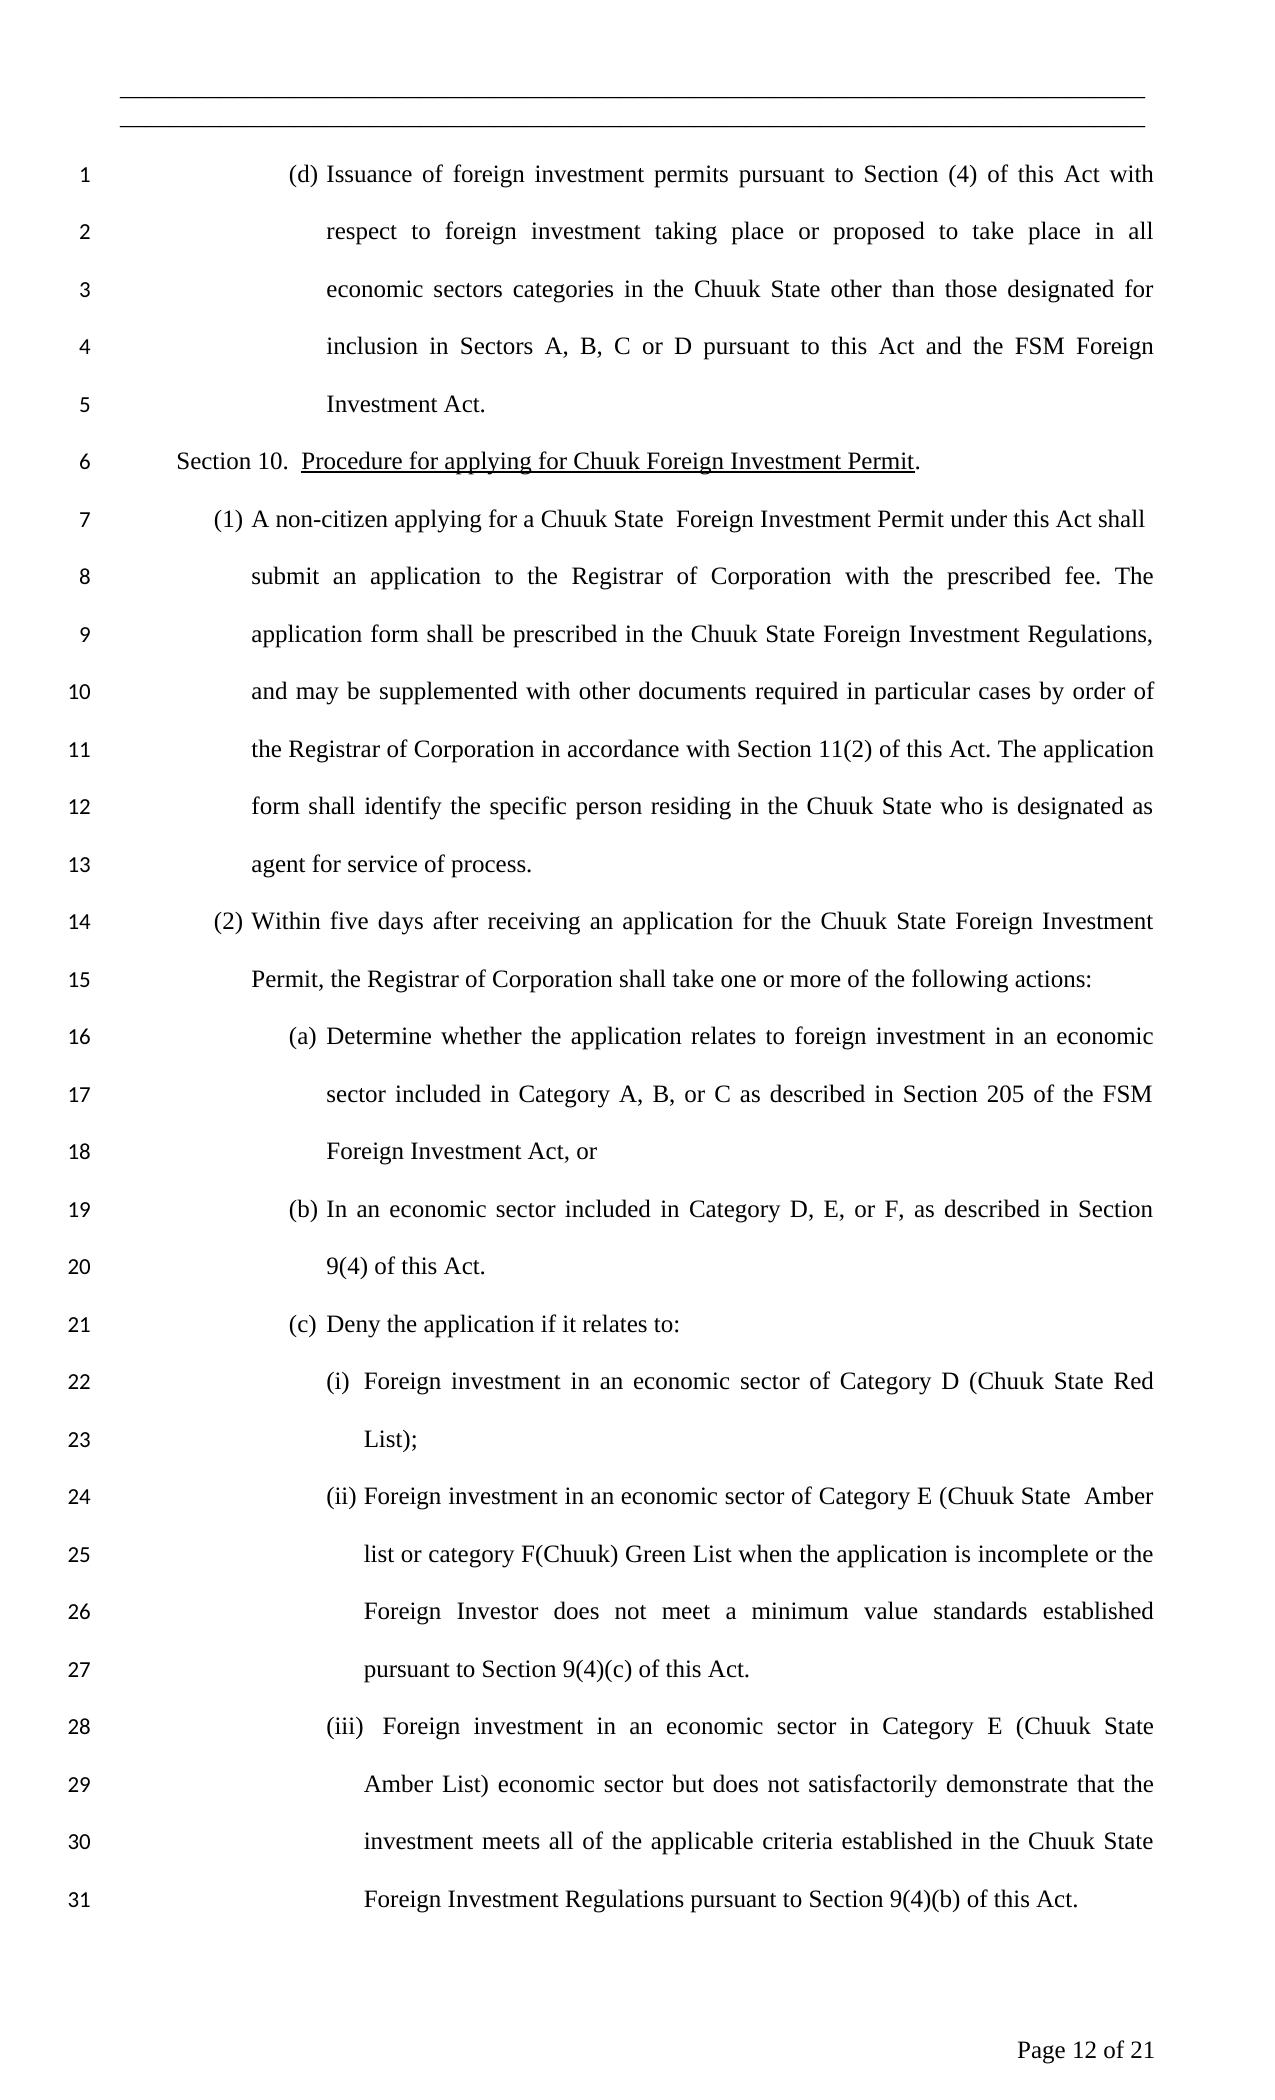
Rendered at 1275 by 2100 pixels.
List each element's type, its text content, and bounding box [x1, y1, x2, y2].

list Foreign investment in an economic sector of Category E (Chuuk State Amber list or category F(Chuuk) Green List when the application is incomplete or the Foreign Investor does not meet a minimum value standards established pursuant to Section 9(4)(c) of this Act. [326, 1481, 1155, 1682]
list A non-citizen applying for a Chuuk State Foreign Investment Permit under this Act shall [214, 504, 1155, 532]
text submit an application to the Registrar of Corporation with the prescribed fee. The application form shall be prescribed in the Chuuk State Foreign Investment Regulations, and may be supplemented with other documents required in particular cases by order of the Registrar of Corporation in accordance with Section 11(2) of this Act. The application form shall identify the specific person residing in the Chuuk State who is designated as agent for service of process. [251, 561, 1155, 877]
list Deny the application if it relates to: [289, 1309, 1155, 1337]
list Foreign investment in an economic sector of Category D (Chuuk State Red List); [326, 1366, 1155, 1452]
list In an economic sector included in Category D, E, or F, as described in Section 9(4) of this Act. [289, 1194, 1155, 1280]
list Issuance of foreign investment permits pursuant to Section (4) of this Act with respect to foreign investment taking place or proposed to take place in all economic sectors categories in the Chuuk State other than those designated for inclusion in Sectors A, B, C or D pursuant to this Act and the FSM Foreign Investment Act. [289, 159, 1155, 417]
list Determine whether the application relates to foreign investment in an economic sector included in Category A, B, or C as described in Section 205 of the FSM Foreign Investment Act, or [289, 1021, 1155, 1165]
text Section 10. Procedure for applying for Chuuk Foreign Investment Permit. [120, 446, 1155, 475]
list Within five days after receiving an application for the Chuuk State Foreign Investment Permit, the Registrar of Corporation shall take one or more of the following actions: [214, 906, 1155, 992]
list Foreign investment in an economic sector in Category E (Chuuk State Amber List) economic sector but does not satisfactorily demonstrate that the investment meets all of the applicable criteria established in the Chuuk State Foreign Investment Regulations pursuant to Section 9(4)(b) of this Act. [326, 1711, 1155, 1912]
